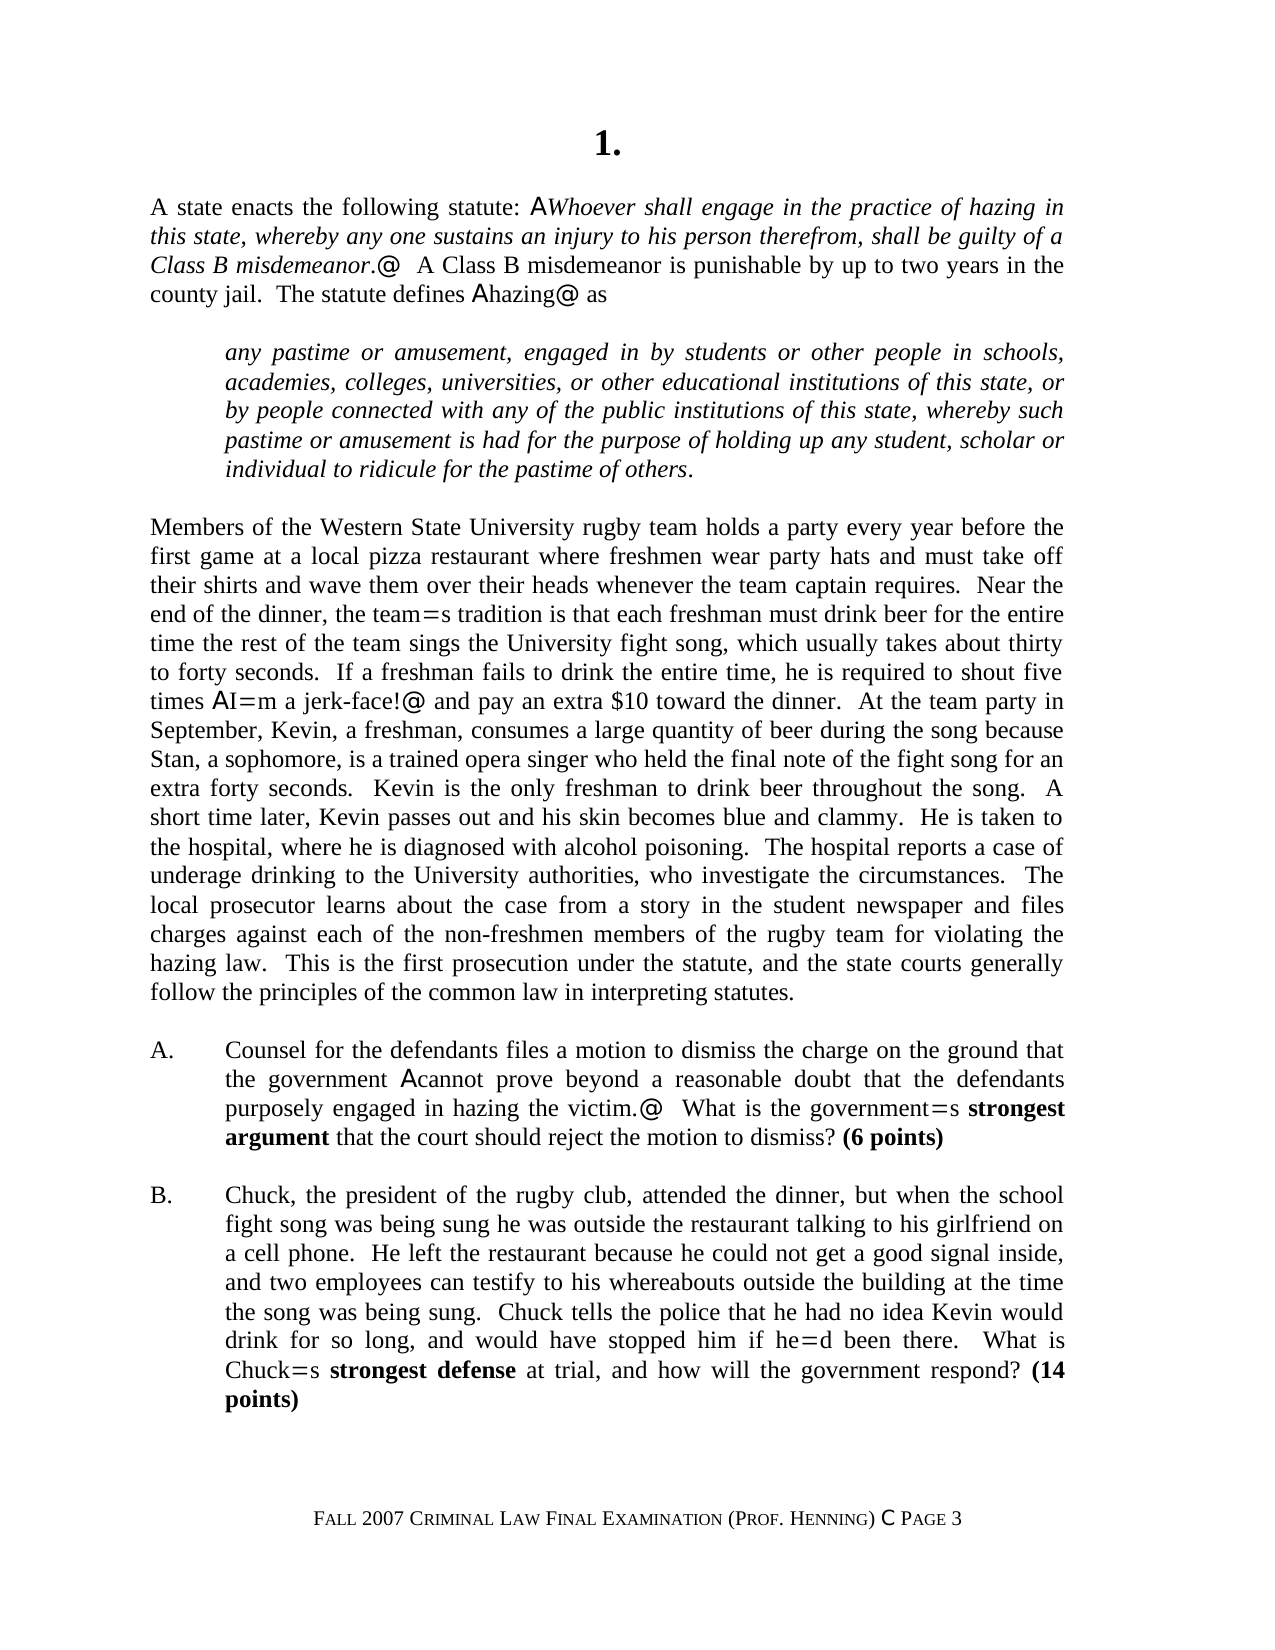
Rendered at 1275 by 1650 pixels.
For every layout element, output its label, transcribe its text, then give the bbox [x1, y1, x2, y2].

text Members of the Western State University rugby team holds a party every year before the first game at a local pizza restaurant where freshmen wear party hats and must take off their shirts and wave them over their heads whenever the team captain requires. Near the end of the dinner, the teams tradition is that each freshman must drink beer for the entire time the rest of the team sings the University fight song, which usually takes about thirty to forty seconds. If a freshman fails to drink the entire time, he is required to shout five times Im a jerk-face! and pay an extra $10 toward the dinner. At the team party in September, Kevin, a freshman, consumes a large quantity of beer during the song because Stan, a sophomore, is a trained opera singer who held the final note of the fight song for an extra forty seconds. Kevin is the only freshman to drink beer throughout the song. A short time later, Kevin passes out and his skin becomes blue and clammy. He is taken to the hospital, where he is diagnosed with alcohol poisoning. The hospital reports a case of underage drinking to the University authorities, who investigate the circumstances. The local prosecutor learns about the case from a story in the student newspaper and files charges against each of the non-freshmen members of the rugby team for violating the hazing law. This is the first prosecution under the statute, and the state courts generally follow the principles of the common law in interpreting statutes. [150, 512, 1065, 1006]
text B. Chuck, the president of the rugby club, attended the dinner, but when the school fight song was being sung he was outside the restaurant talking to his girlfriend on a cell phone. He left the restaurant because he could not get a good signal inside, and two employees can testify to his whereabouts outside the building at the time the song was being sung. Chuck tells the police that he had no idea Kevin would drink for so long, and would have stopped him if hed been there. What is Chucks strongest defense at trial, and how will the government respond? (14 points) [150, 1180, 1065, 1413]
text any pastime or amusement, engaged in by students or other people in schools, academies, colleges, universities, or other educational institutions of this state, or by people connected with any of the public institutions of this state, whereby such pastime or amusement is had for the purpose of holding up any student, scholar or individual to ridicule for the pastime of others. [225, 337, 1065, 483]
text A. Counsel for the defendants files a motion to dismiss the charge on the ground that the government cannot prove beyond a reasonable doubt that the defendants purposely engaged in hazing the victim. What is the governments strongest argument that the court should reject the motion to dismiss? (6 points) [150, 1035, 1065, 1151]
text A state enacts the following statute: Whoever shall engage in the practice of hazing in this state, whereby any one sustains an injury to his person therefrom, shall be guilty of a Class B misdemeanor. A Class B misdemeanor is punishable by up to two years in the county jail. The statute defines hazing as [150, 192, 1065, 308]
text 1. [150, 120, 1065, 163]
